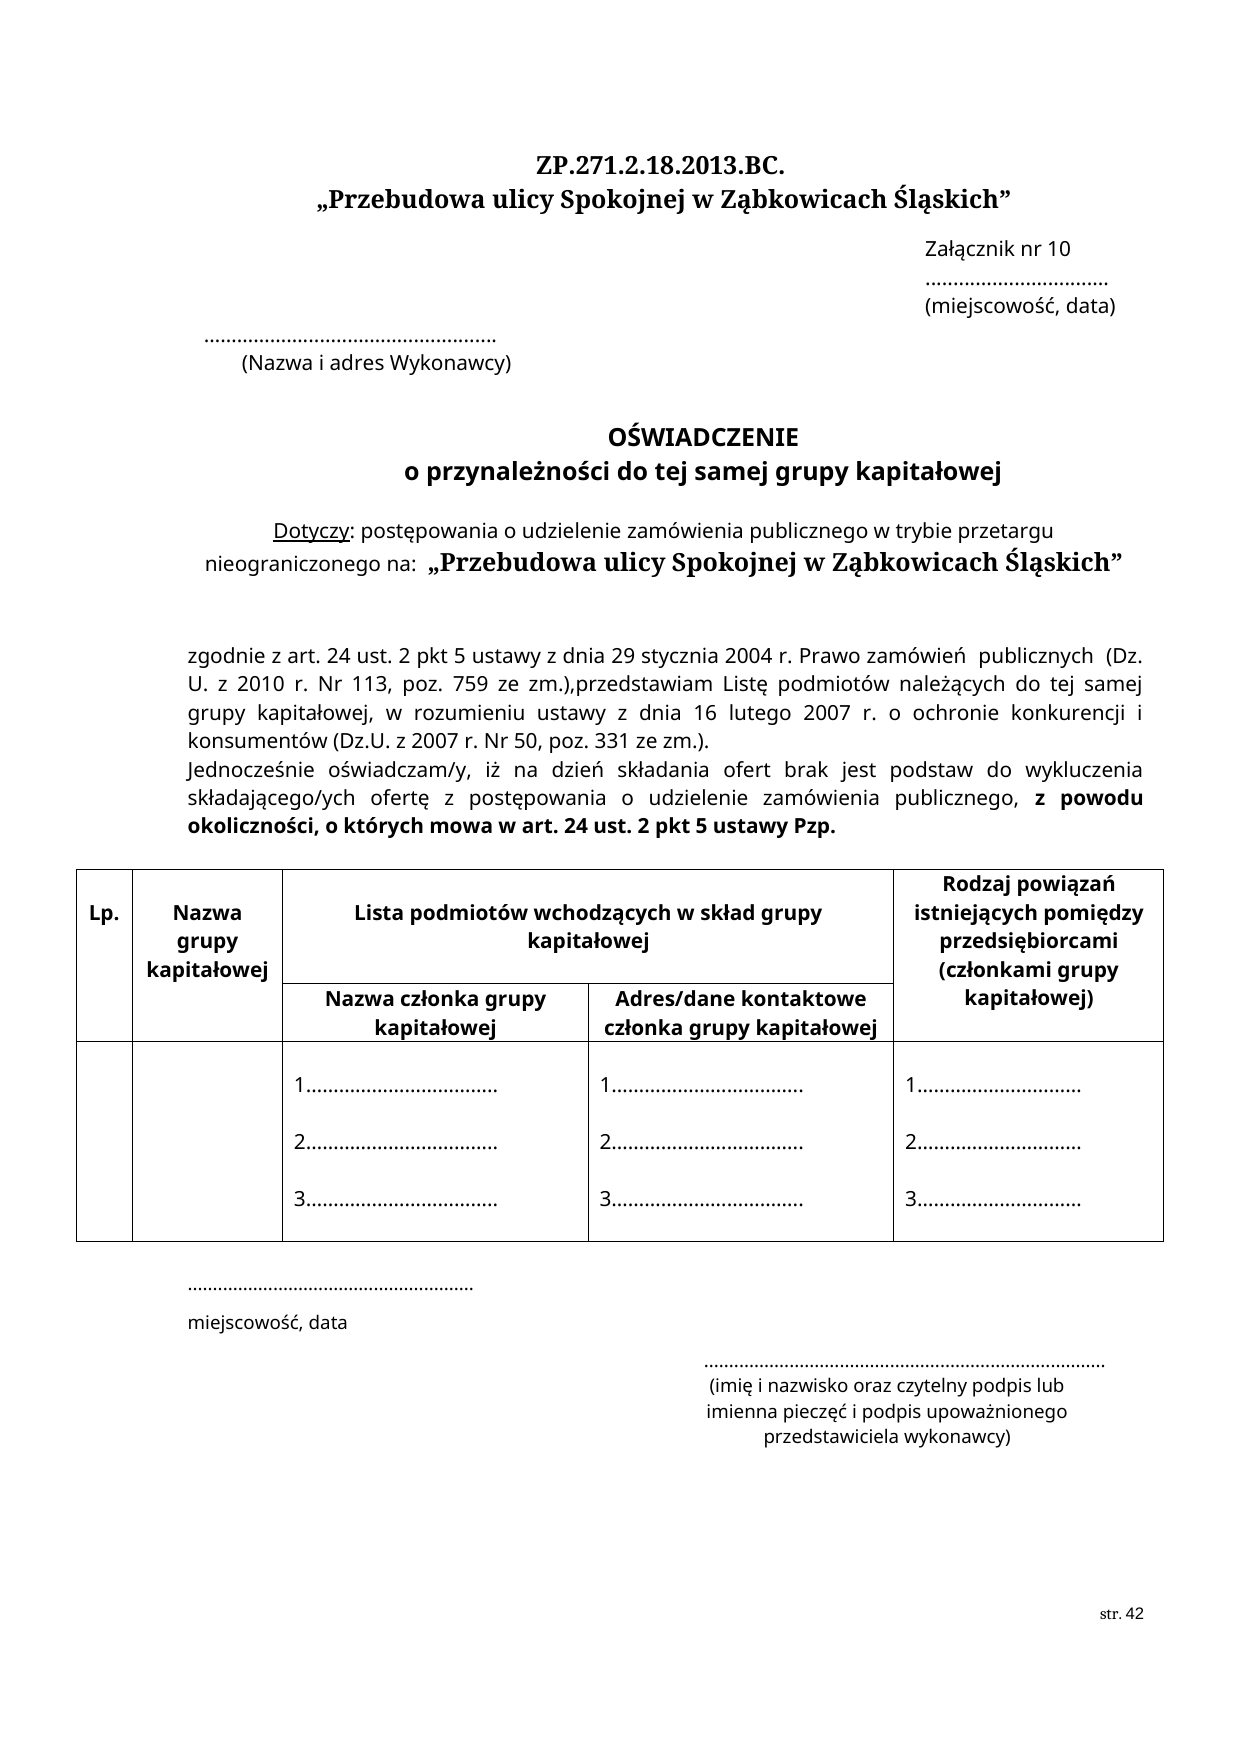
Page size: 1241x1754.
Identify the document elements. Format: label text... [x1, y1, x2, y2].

table_header Nazwa grupy kapitałowej [133, 870, 282, 1041]
text ................................. (miejscowość, data) [925, 263, 1144, 320]
text (imię i nazwisko oraz czytelny podpis lub imienna pieczęć i podpis upoważnionego przedstawiciela wykonawcy) [630, 1373, 1144, 1449]
table_cell 1…………………………….. 2…………………………….. 3…………………………….. [589, 1042, 893, 1241]
text ................................................................................ [675, 1347, 1144, 1373]
table_cell 1………………………… 2………………………… 3………………………… [894, 1042, 1163, 1241]
subtitle OŚWIADCZENIE [262, 419, 1144, 453]
table_cell [77, 1042, 132, 1241]
text Dotyczy: postępowania o udzielenie zamówienia publicznego w trybie przetargu nieograniczonego na: „Przebudowa ulicy Spokojnej w Ząbkowicach Śląskich” [187, 516, 1140, 578]
table_cell Adres/dane kontaktowe członka grupy kapitałowej [589, 984, 893, 1041]
table_header Lp. [77, 870, 132, 1041]
table_header Rodzaj powiązań istniejących pomiędzy przedsiębiorcami (członkami grupy kapitałowej) [894, 870, 1163, 1041]
text Załącznik nr 10 [925, 234, 1144, 263]
text zgodnie z art. 24 ust. 2 pkt 5 ustawy z dnia 29 stycznia 2004 r. Prawo zamówień publicznych (Dz. U. z 2010 r. Nr 113, poz. 759 ze zm.),przedstawiam Listę podmiotów należących do tej samej grupy kapitałowej, w rozumieniu ustawy z dnia 16 lutego 2007 r. o ochronie konkurencji i konsumentów (Dz.U. z 2007 r. Nr 50, poz. 331 ze zm.). [187, 641, 1144, 755]
table_cell Nazwa członka grupy kapitałowej [283, 984, 588, 1041]
text (Nazwa i adres Wykonawcy) [187, 348, 1136, 377]
table_cell 1…………………………….. 2…………………………….. 3…………………………….. [283, 1042, 588, 1241]
text ……………….........………................. [187, 320, 1136, 348]
text ......................................................... miejscowość, data [187, 1271, 1144, 1334]
table_header Lista podmiotów wchodzących w skład grupy kapitałowej [283, 870, 893, 983]
subtitle o przynależności do tej samej grupy kapitałowej [262, 453, 1144, 487]
text Jednocześnie oświadczam/y, iż na dzień składania ofert brak jest podstaw do wykluczenia składającego/ych ofertę z postępowania o udzielenie zamówienia publicznego, z powodu okoliczności, o których mowa w art. 24 ust. 2 pkt 5 ustawy Pzp. [187, 755, 1144, 840]
table_cell [133, 1042, 282, 1241]
